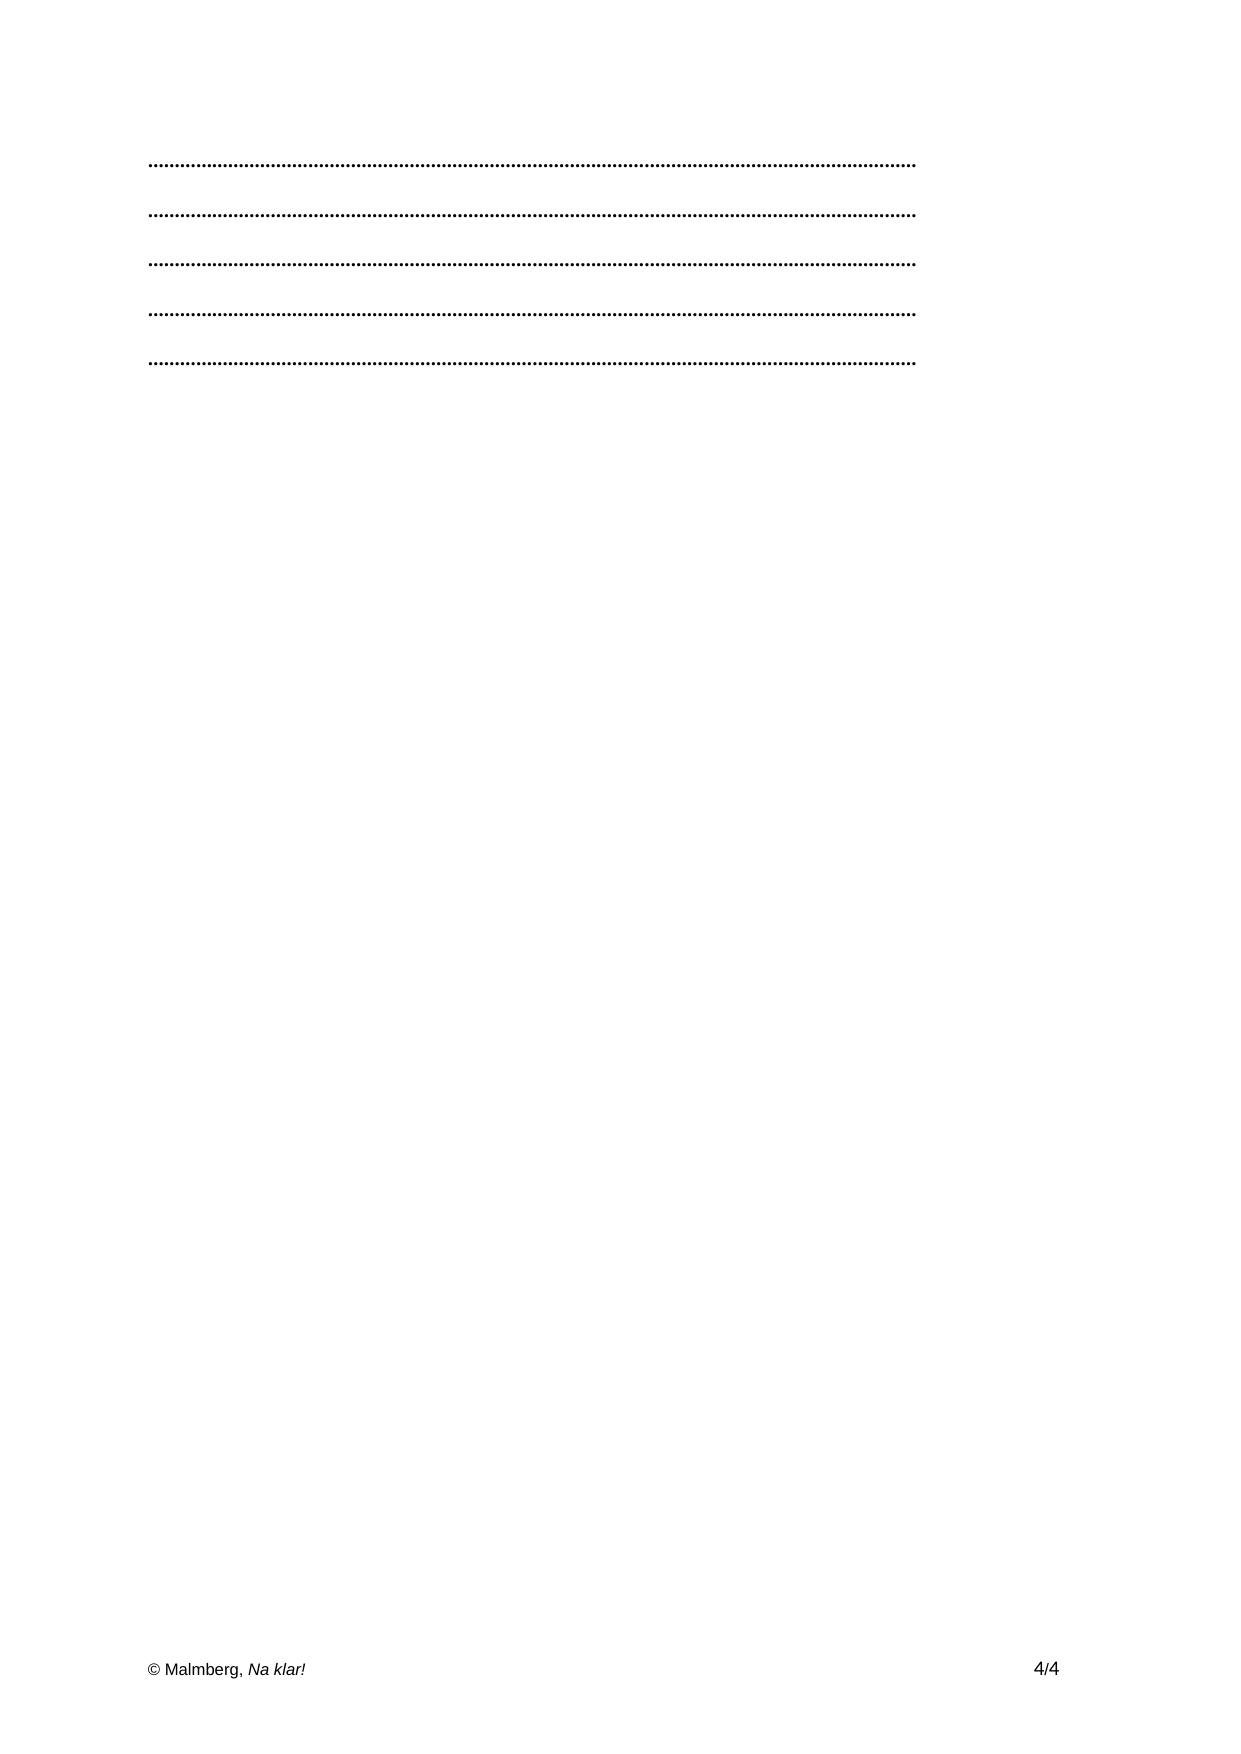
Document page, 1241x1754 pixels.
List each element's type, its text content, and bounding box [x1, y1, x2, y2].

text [148, 296, 1093, 322]
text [148, 247, 1093, 272]
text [148, 197, 1093, 223]
text ……………………………………………………………………………………………………………………………… [148, 346, 1093, 371]
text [148, 148, 1093, 173]
